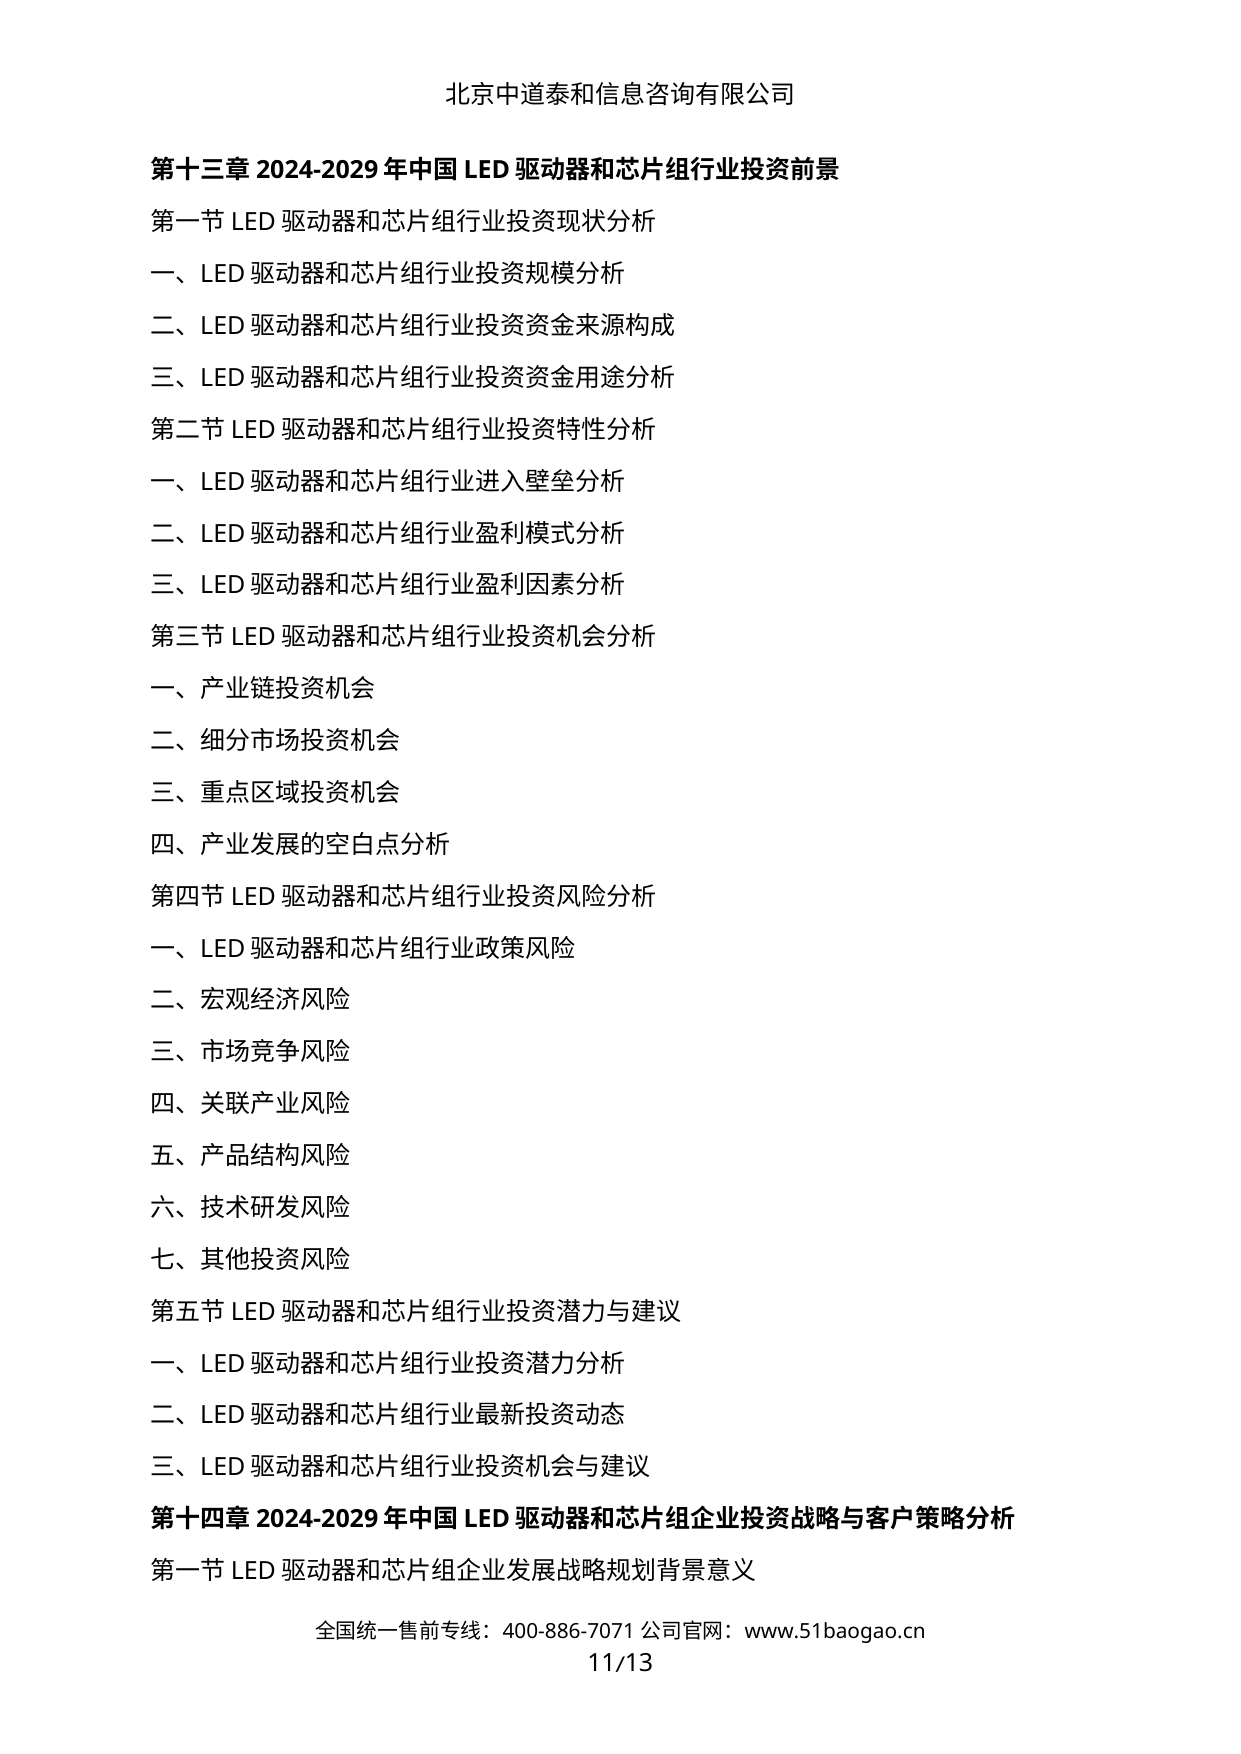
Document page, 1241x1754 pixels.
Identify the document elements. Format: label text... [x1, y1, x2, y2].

text 四、产业发展的空白点分析 [150, 824, 1090, 861]
text 二、宏观经济风险 [150, 980, 1090, 1016]
text 三、重点区域投资机会 [150, 772, 1090, 809]
text 三、市场竞争风险 [150, 1032, 1090, 1068]
text 二、LED驱动器和芯片组行业盈利模式分析 [150, 513, 1090, 549]
text 第五节 LED驱动器和芯片组行业投资潜力与建议 [150, 1291, 1090, 1327]
text 三、LED驱动器和芯片组行业投资机会与建议 [150, 1447, 1090, 1483]
text 第十四章 2024-2029年中国LED驱动器和芯片组企业投资战略与客户策略分析 [150, 1499, 1090, 1535]
text 第十三章 2024-2029年中国LED驱动器和芯片组行业投资前景 [150, 150, 1090, 186]
text 六、技术研发风险 [150, 1187, 1090, 1224]
text 二、LED驱动器和芯片组行业最新投资动态 [150, 1395, 1090, 1431]
text 第四节 LED驱动器和芯片组行业投资风险分析 [150, 876, 1090, 912]
text 第二节 LED驱动器和芯片组行业投资特性分析 [150, 409, 1090, 446]
text 四、关联产业风险 [150, 1084, 1090, 1120]
text 一、产业链投资机会 [150, 669, 1090, 705]
text 三、LED驱动器和芯片组行业投资资金用途分析 [150, 357, 1090, 394]
text 第一节 LED驱动器和芯片组行业投资现状分析 [150, 202, 1090, 238]
text 一、LED驱动器和芯片组行业投资规模分析 [150, 254, 1090, 290]
text 第三节 LED驱动器和芯片组行业投资机会分析 [150, 617, 1090, 653]
text 二、细分市场投资机会 [150, 721, 1090, 757]
text 三、LED驱动器和芯片组行业盈利因素分析 [150, 565, 1090, 601]
text 一、LED驱动器和芯片组行业政策风险 [150, 928, 1090, 964]
text 第一节 LED驱动器和芯片组企业发展战略规划背景意义 [150, 1551, 1090, 1587]
text 二、LED驱动器和芯片组行业投资资金来源构成 [150, 306, 1090, 342]
text 一、LED驱动器和芯片组行业进入壁垒分析 [150, 461, 1090, 497]
text 五、产品结构风险 [150, 1136, 1090, 1172]
text 七、其他投资风险 [150, 1239, 1090, 1276]
text 一、LED驱动器和芯片组行业投资潜力分析 [150, 1343, 1090, 1379]
